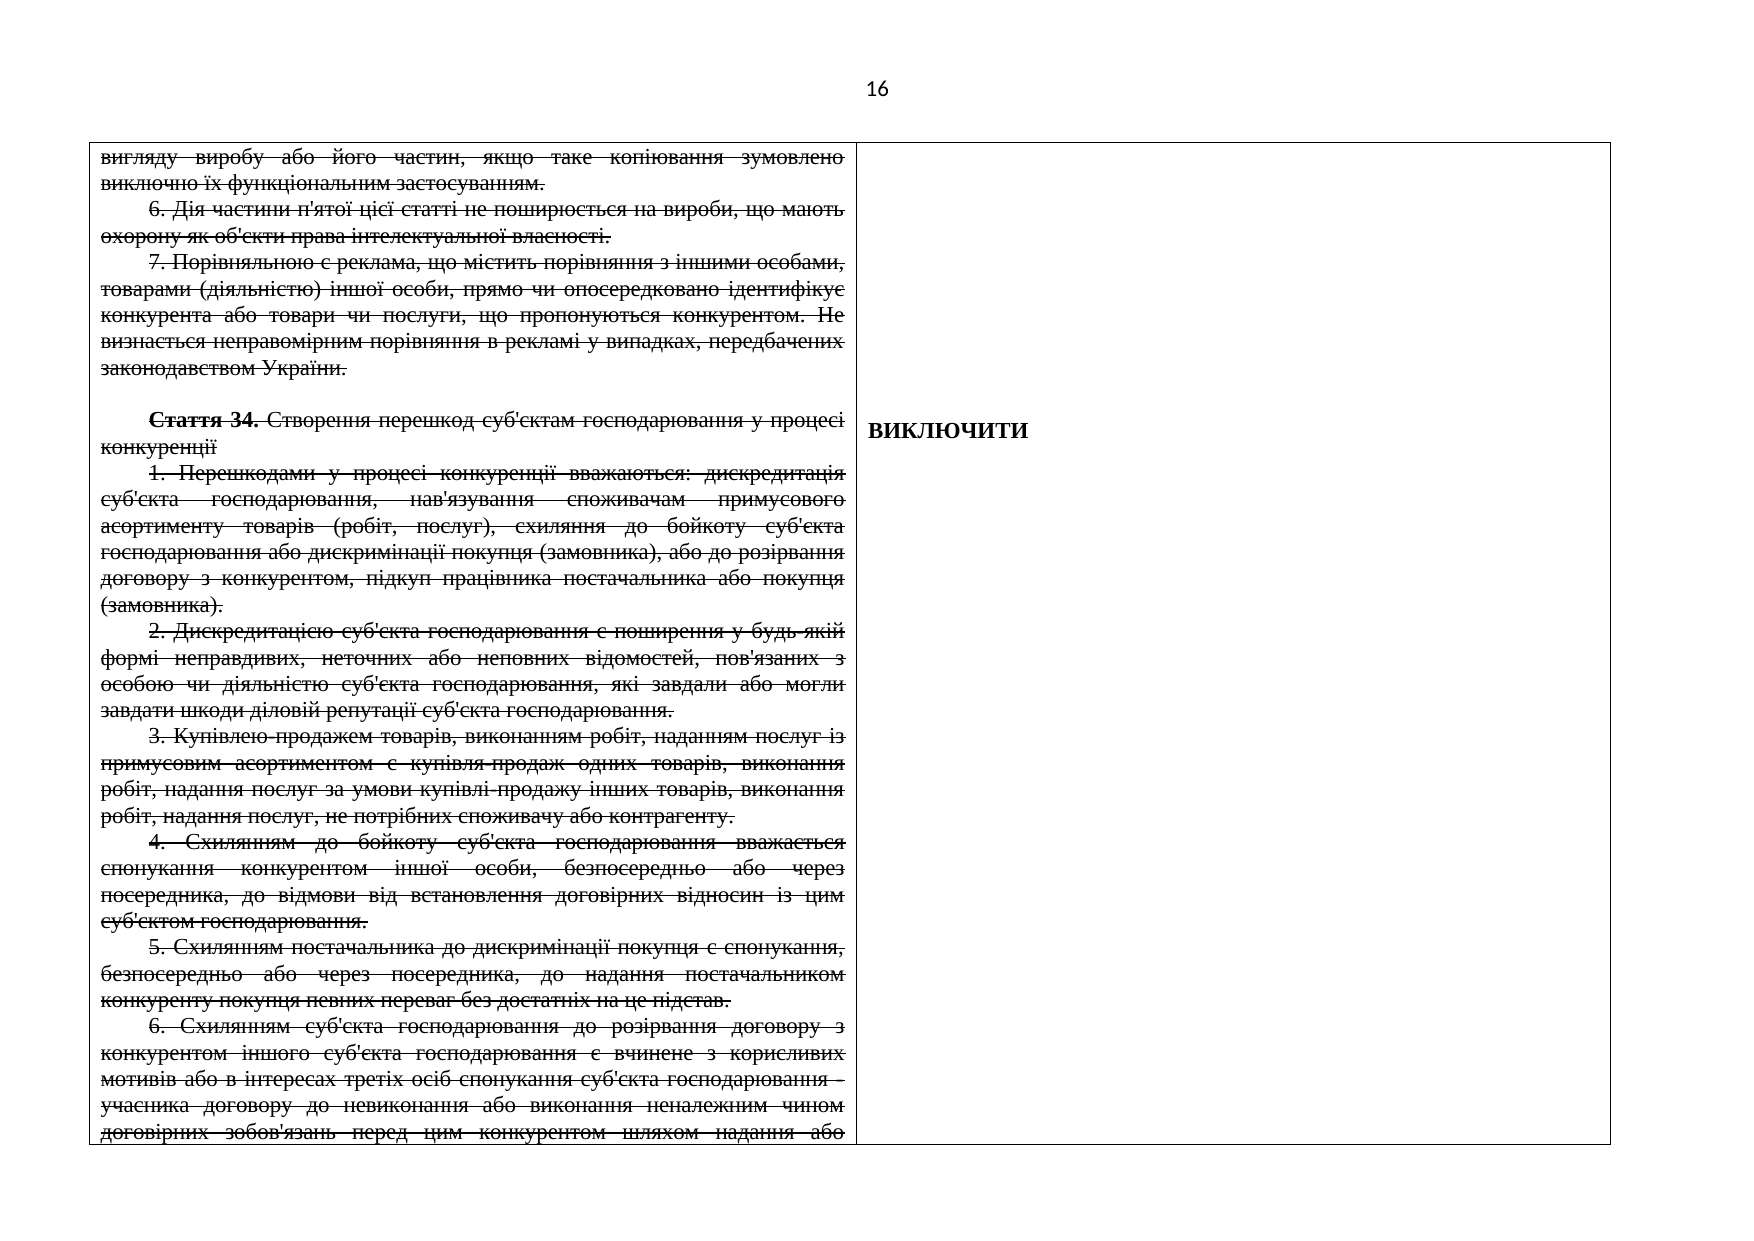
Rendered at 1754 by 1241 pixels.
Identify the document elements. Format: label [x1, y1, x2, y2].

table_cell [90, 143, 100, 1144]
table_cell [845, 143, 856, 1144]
table_cell [857, 143, 1610, 1144]
